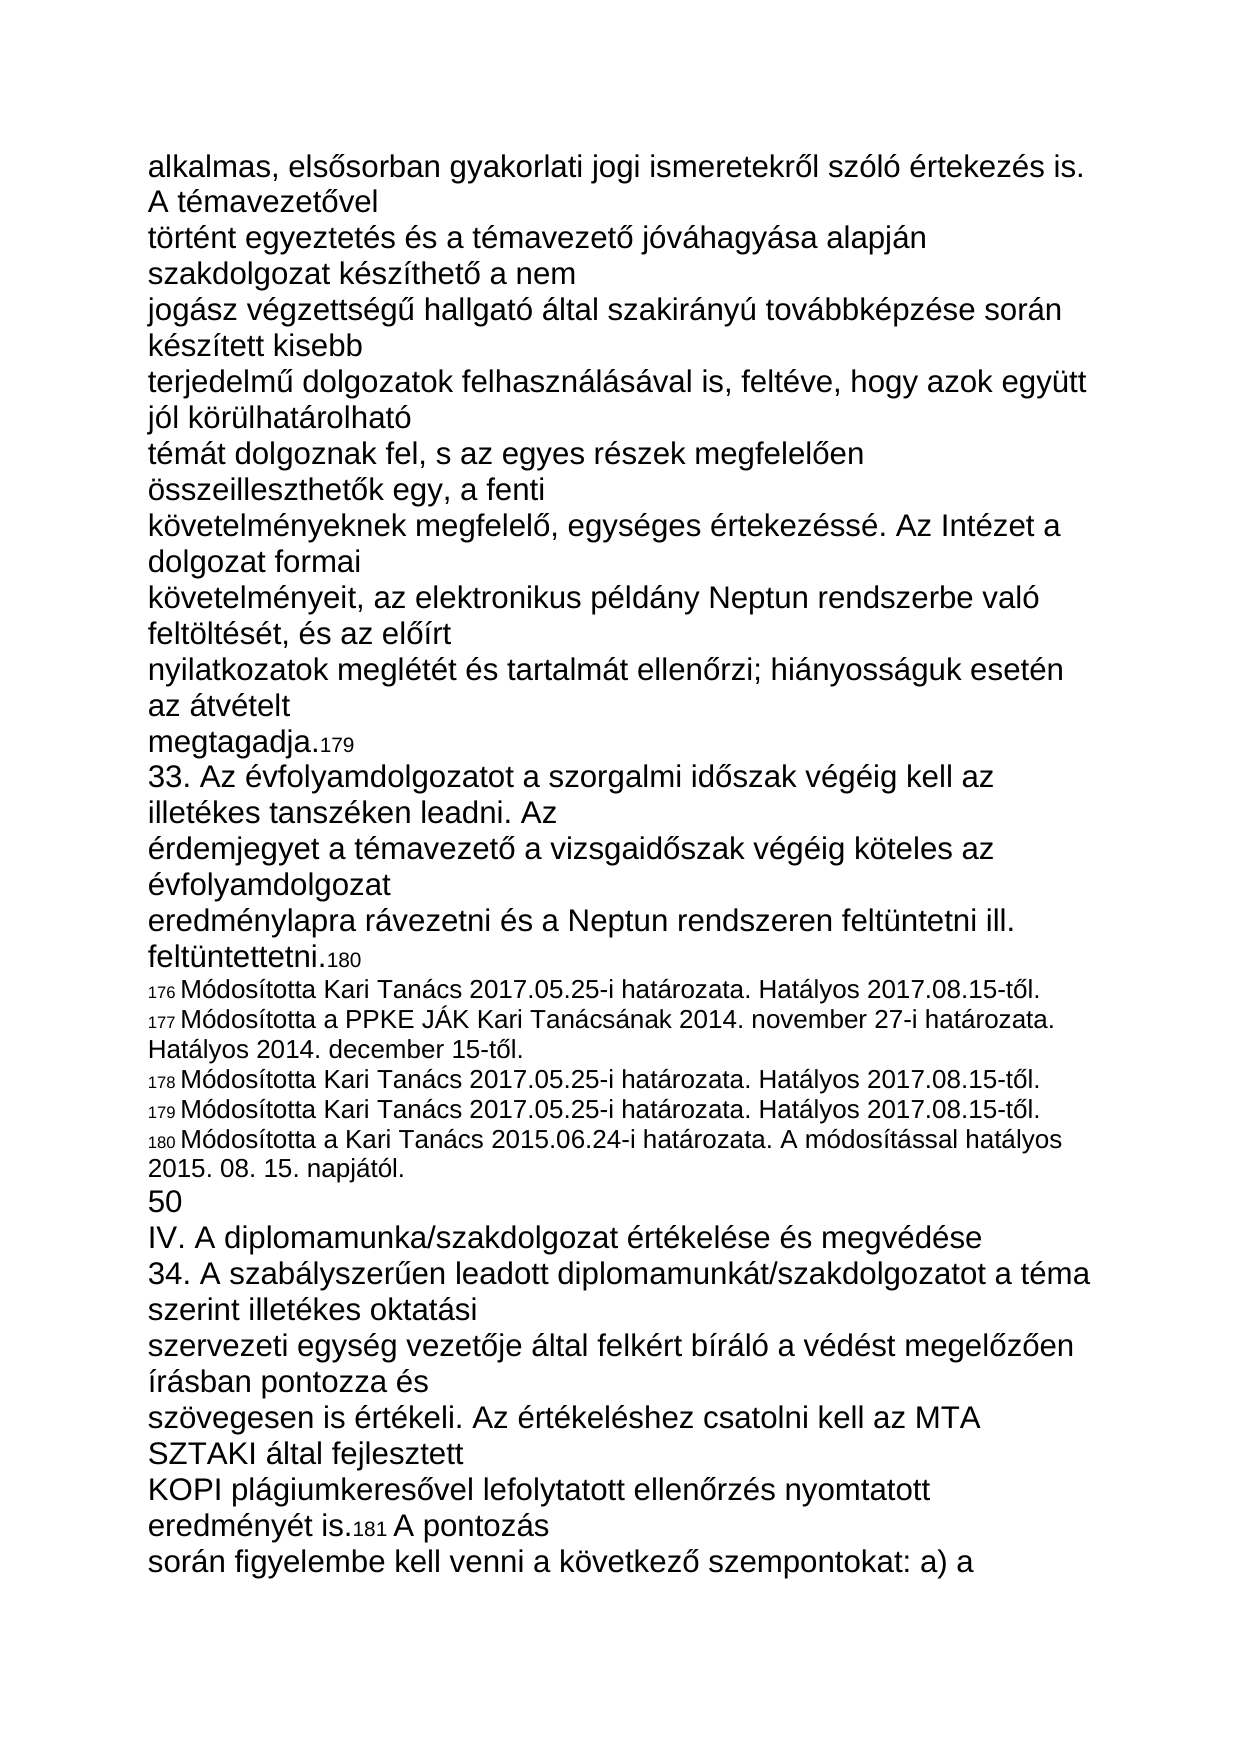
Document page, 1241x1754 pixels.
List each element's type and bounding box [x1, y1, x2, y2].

text [148, 1183, 1093, 1579]
text [148, 148, 1093, 1183]
